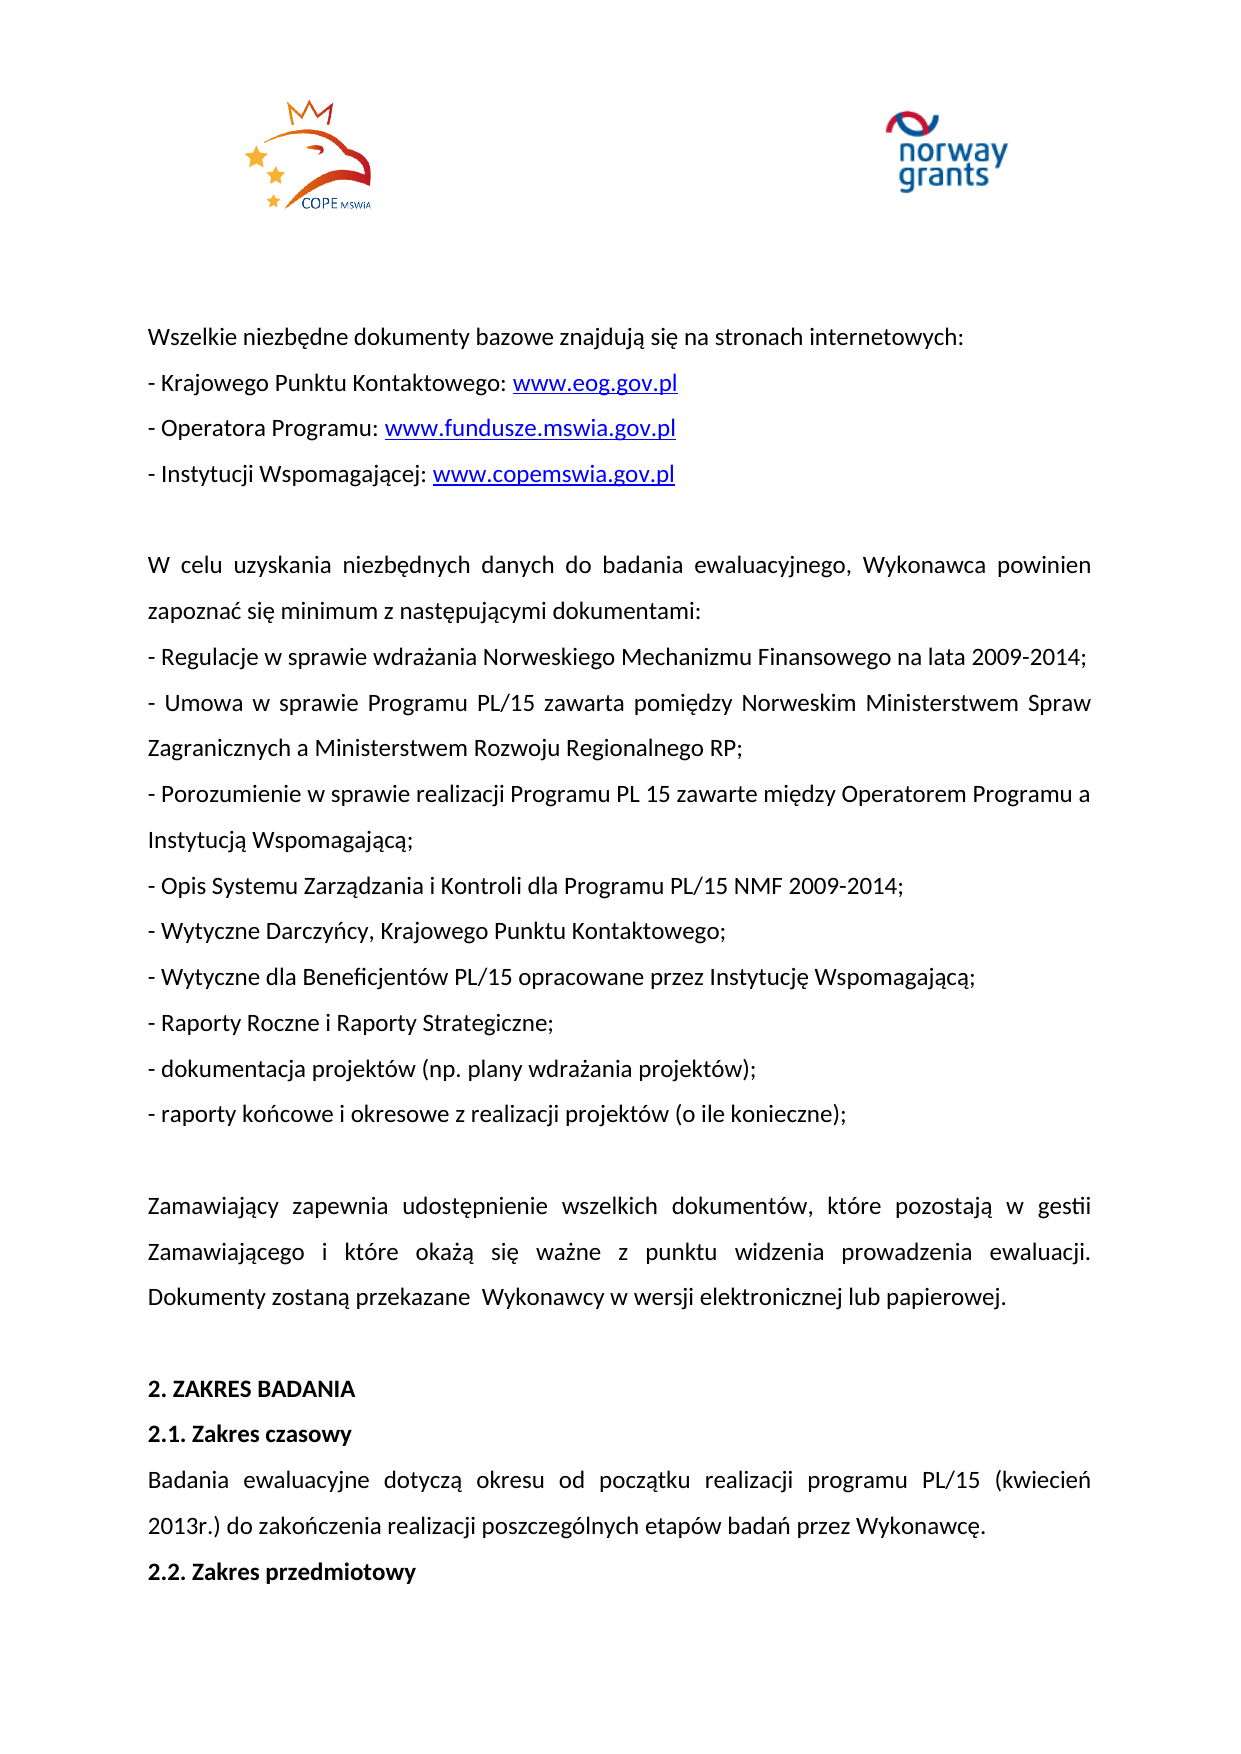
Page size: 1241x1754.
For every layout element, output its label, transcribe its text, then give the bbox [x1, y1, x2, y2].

text W celu uzyskania niezbędnych danych do badania ewaluacyjnego, Wykonawca powinien zapoznać się minimum z następującymi dokumentami: [148, 550, 1092, 626]
picture [866, 73, 1028, 235]
text 2. ZAKRES BADANIA [148, 1373, 1092, 1403]
text - Krajowego Punktu Kontaktowego: www.eog.gov.pl [148, 367, 1092, 397]
text 2.2. Zakres przedmiotowy [148, 1556, 1092, 1586]
text Zamawiający zapewnia udostępnienie wszelkich dokumentów, które pozostają w gestii Zamawiającego i które okażą się ważne z punktu widzenia prowadzenia ewaluacji. Dokumenty zostaną przekazane Wykonawcy w wersji elektronicznej lub papierowej. [148, 1190, 1092, 1312]
text 2.1. Zakres czasowy [148, 1418, 1092, 1449]
text - Instytucji Wspomagającej: www.copemswia.gov.pl [148, 458, 1092, 489]
text Wszelkie niezbędne dokumenty bazowe znajdują się na stronach internetowych: [148, 321, 1092, 352]
text - Opis Systemu Zarządzania i Kontroli dla Programu PL/15 NMF 2009-2014; [148, 870, 1092, 900]
picture [244, 100, 371, 209]
text - Umowa w sprawie Programu PL/15 zawarta pomiędzy Norweskim Ministerstwem Spraw Zagranicznych a Ministerstwem Rozwoju Regionalnego RP; [148, 687, 1092, 763]
text - Raporty Roczne i Raporty Strategiczne; [148, 1007, 1092, 1037]
text - raporty końcowe i okresowe z realizacji projektów (o ile konieczne); [148, 1098, 1092, 1129]
text - Wytyczne dla Beneficjentów PL/15 opracowane przez Instytucję Wspomagającą; [148, 961, 1092, 992]
text - Wytyczne Darczyńcy, Krajowego Punktu Kontaktowego; [148, 916, 1092, 946]
text - Operatora Programu: www.fundusze.mswia.gov.pl [148, 412, 1092, 443]
text - dokumentacja projektów (np. plany wdrażania projektów); [148, 1053, 1092, 1083]
text - Regulacje w sprawie wdrażania Norweskiego Mechanizmu Finansowego na lata 2009-2014; [148, 641, 1092, 672]
text Badania ewaluacyjne dotyczą okresu od początku realizacji programu PL/15 (kwiecień 2013r.) do zakończenia realizacji poszczególnych etapów badań przez Wykonawcę. [148, 1464, 1092, 1541]
text - Porozumienie w sprawie realizacji Programu PL 15 zawarte między Operatorem Programu a Instytucją Wspomagającą; [148, 778, 1092, 854]
